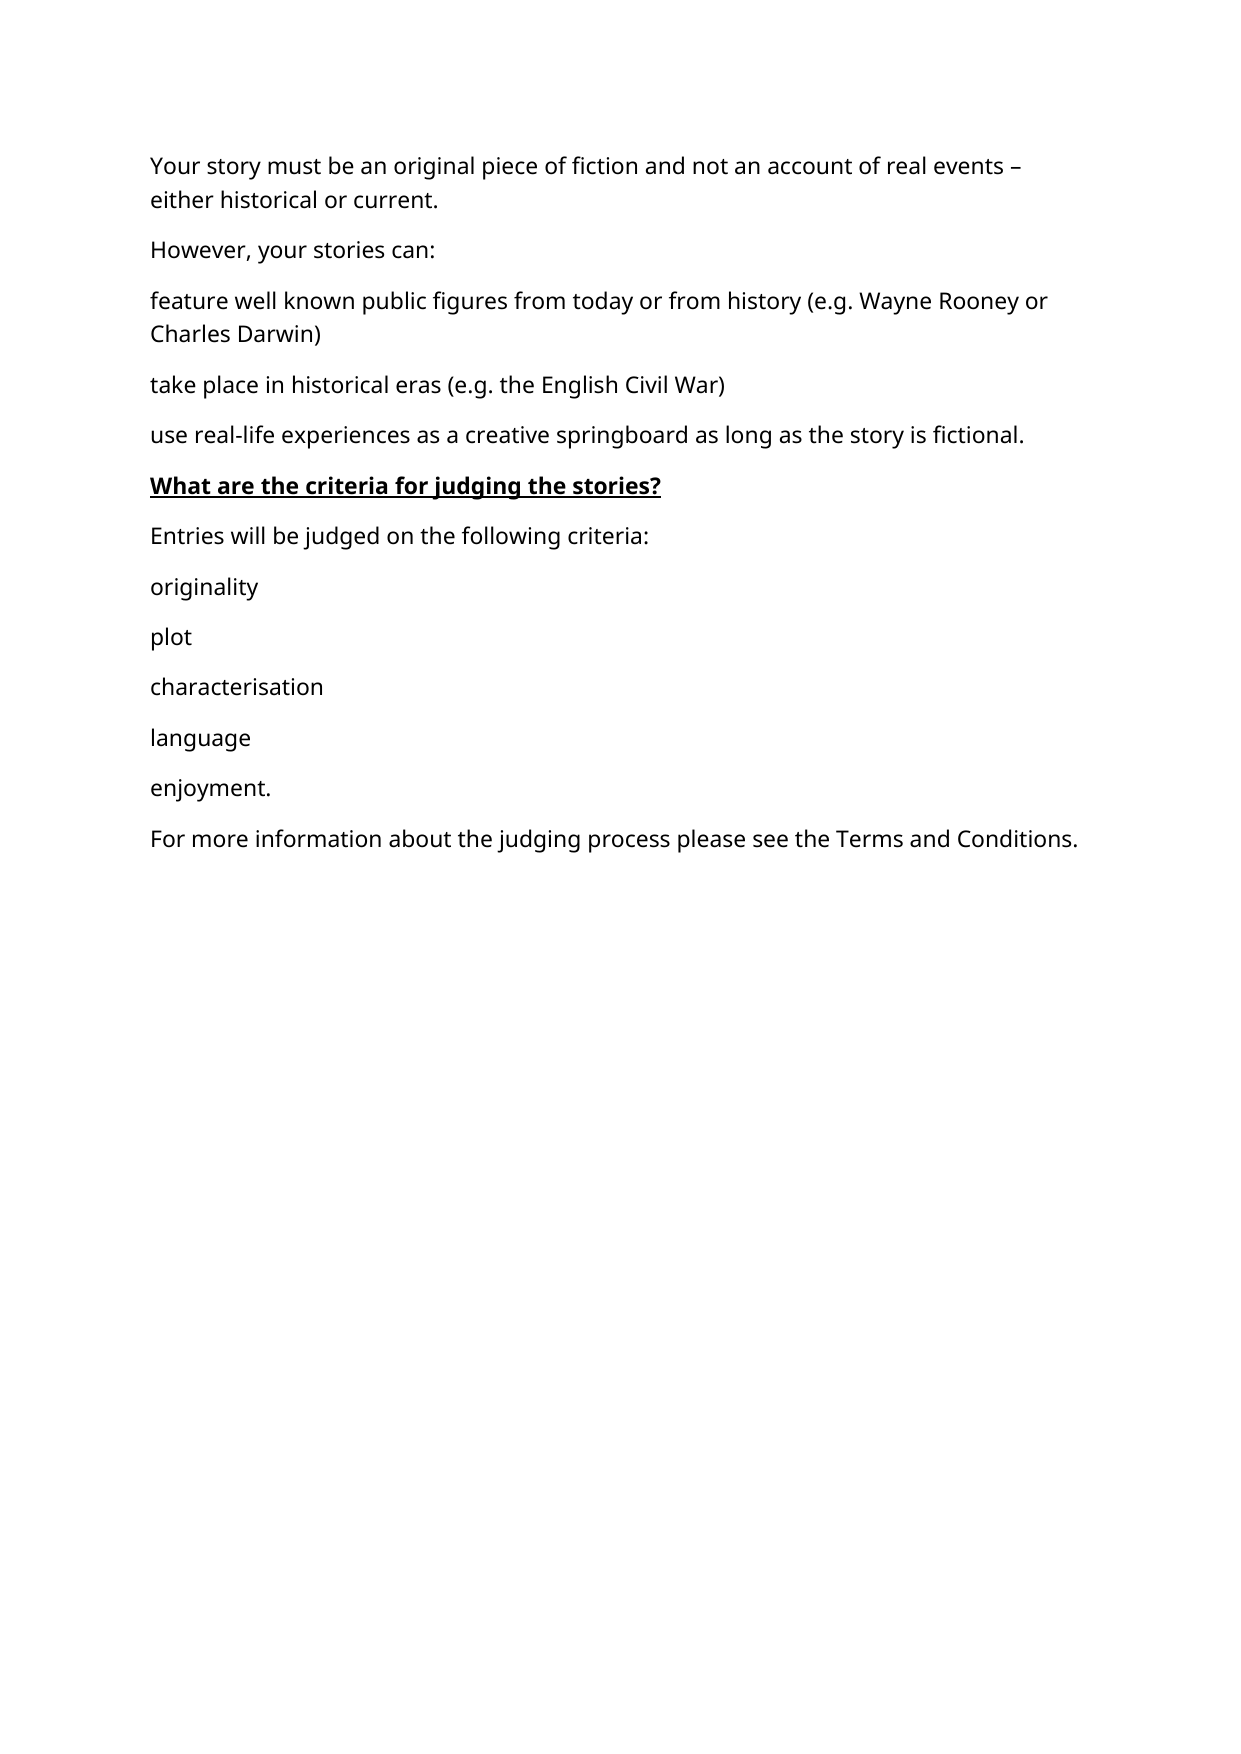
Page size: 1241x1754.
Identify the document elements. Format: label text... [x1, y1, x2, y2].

text For more information about the judging process please see the Terms and Conditions. [150, 822, 1090, 854]
text Entries will be judged on the following criteria: [150, 520, 1090, 551]
text characterisation [150, 671, 1090, 702]
text language [150, 722, 1090, 753]
text take place in historical eras (e.g. the English Civil War) [150, 369, 1090, 400]
text What are the criteria for judging the stories? [150, 469, 1090, 501]
text use real-life experiences as a creative springboard as long as the story is fictional. [150, 419, 1090, 450]
text originality [150, 570, 1090, 602]
text enjoyment. [150, 772, 1090, 803]
text plot [150, 621, 1090, 652]
text However, your stories can: [150, 234, 1090, 265]
text feature well known public figures from today or from history (e.g. Wayne Rooney or Charles Darwin) [150, 284, 1090, 349]
text Your story must be an original piece of fiction and not an account of real events – either historical or current. [150, 150, 1090, 215]
